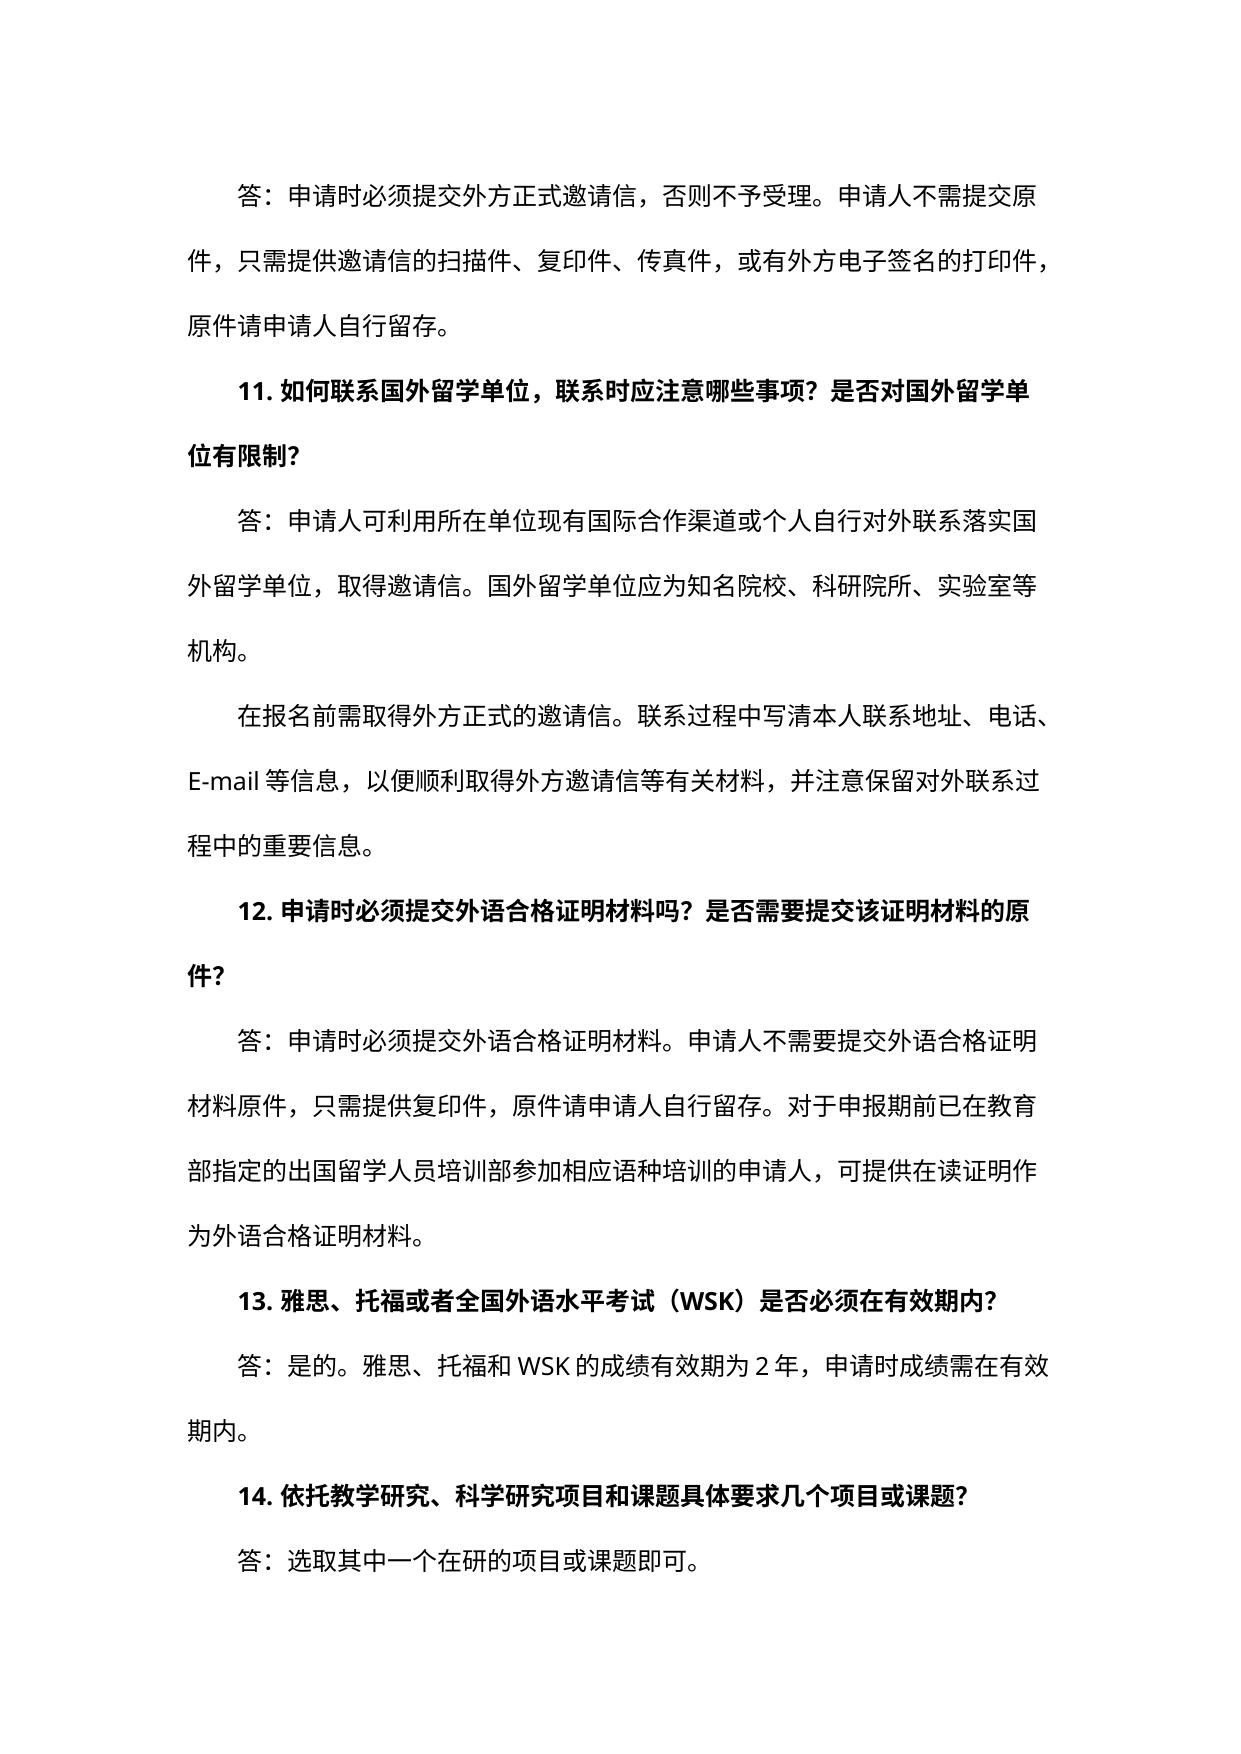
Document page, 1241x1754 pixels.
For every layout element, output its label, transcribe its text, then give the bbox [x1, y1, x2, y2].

text 答：是的。雅思、托福和WSK的成绩有效期为2年，申请时成绩需在有效期内。 [187, 1332, 1053, 1462]
text 答：选取其中一个在研的项目或课题即可。 [187, 1527, 1053, 1592]
text 在报名前需取得外方正式的邀请信。联系过程中写清本人联系地址、电话、E-mail等信息，以便顺利取得外方邀请信等有关材料，并注意保留对外联系过程中的重要信息。 [187, 682, 1053, 877]
text 答：申请人可利用所在单位现有国际合作渠道或个人自行对外联系落实国外留学单位，取得邀请信。国外留学单位应为知名院校、科研院所、实验室等机构。 [187, 487, 1053, 682]
text 11. 如何联系国外留学单位，联系时应注意哪些事项？是否对国外留学单位有限制？ [187, 357, 1053, 487]
text 12. 申请时必须提交外语合格证明材料吗？是否需要提交该证明材料的原件？ [187, 877, 1053, 1007]
text 答：申请时必须提交外语合格证明材料。申请人不需要提交外语合格证明材料原件，只需提供复印件，原件请申请人自行留存。对于申报期前已在教育部指定的出国留学人员培训部参加相应语种培训的申请人，可提供在读证明作为外语合格证明材料。 [187, 1007, 1053, 1267]
text 13. 雅思、托福或者全国外语水平考试（WSK）是否必须在有效期内？ [187, 1267, 1053, 1332]
text 14. 依托教学研究、科学研究项目和课题具体要求几个项目或课题？ [187, 1462, 1053, 1527]
text 答：申请时必须提交外方正式邀请信，否则不予受理。申请人不需提交原件，只需提供邀请信的扫描件、复印件、传真件，或有外方电子签名的打印件，原件请申请人自行留存。 [187, 162, 1053, 357]
